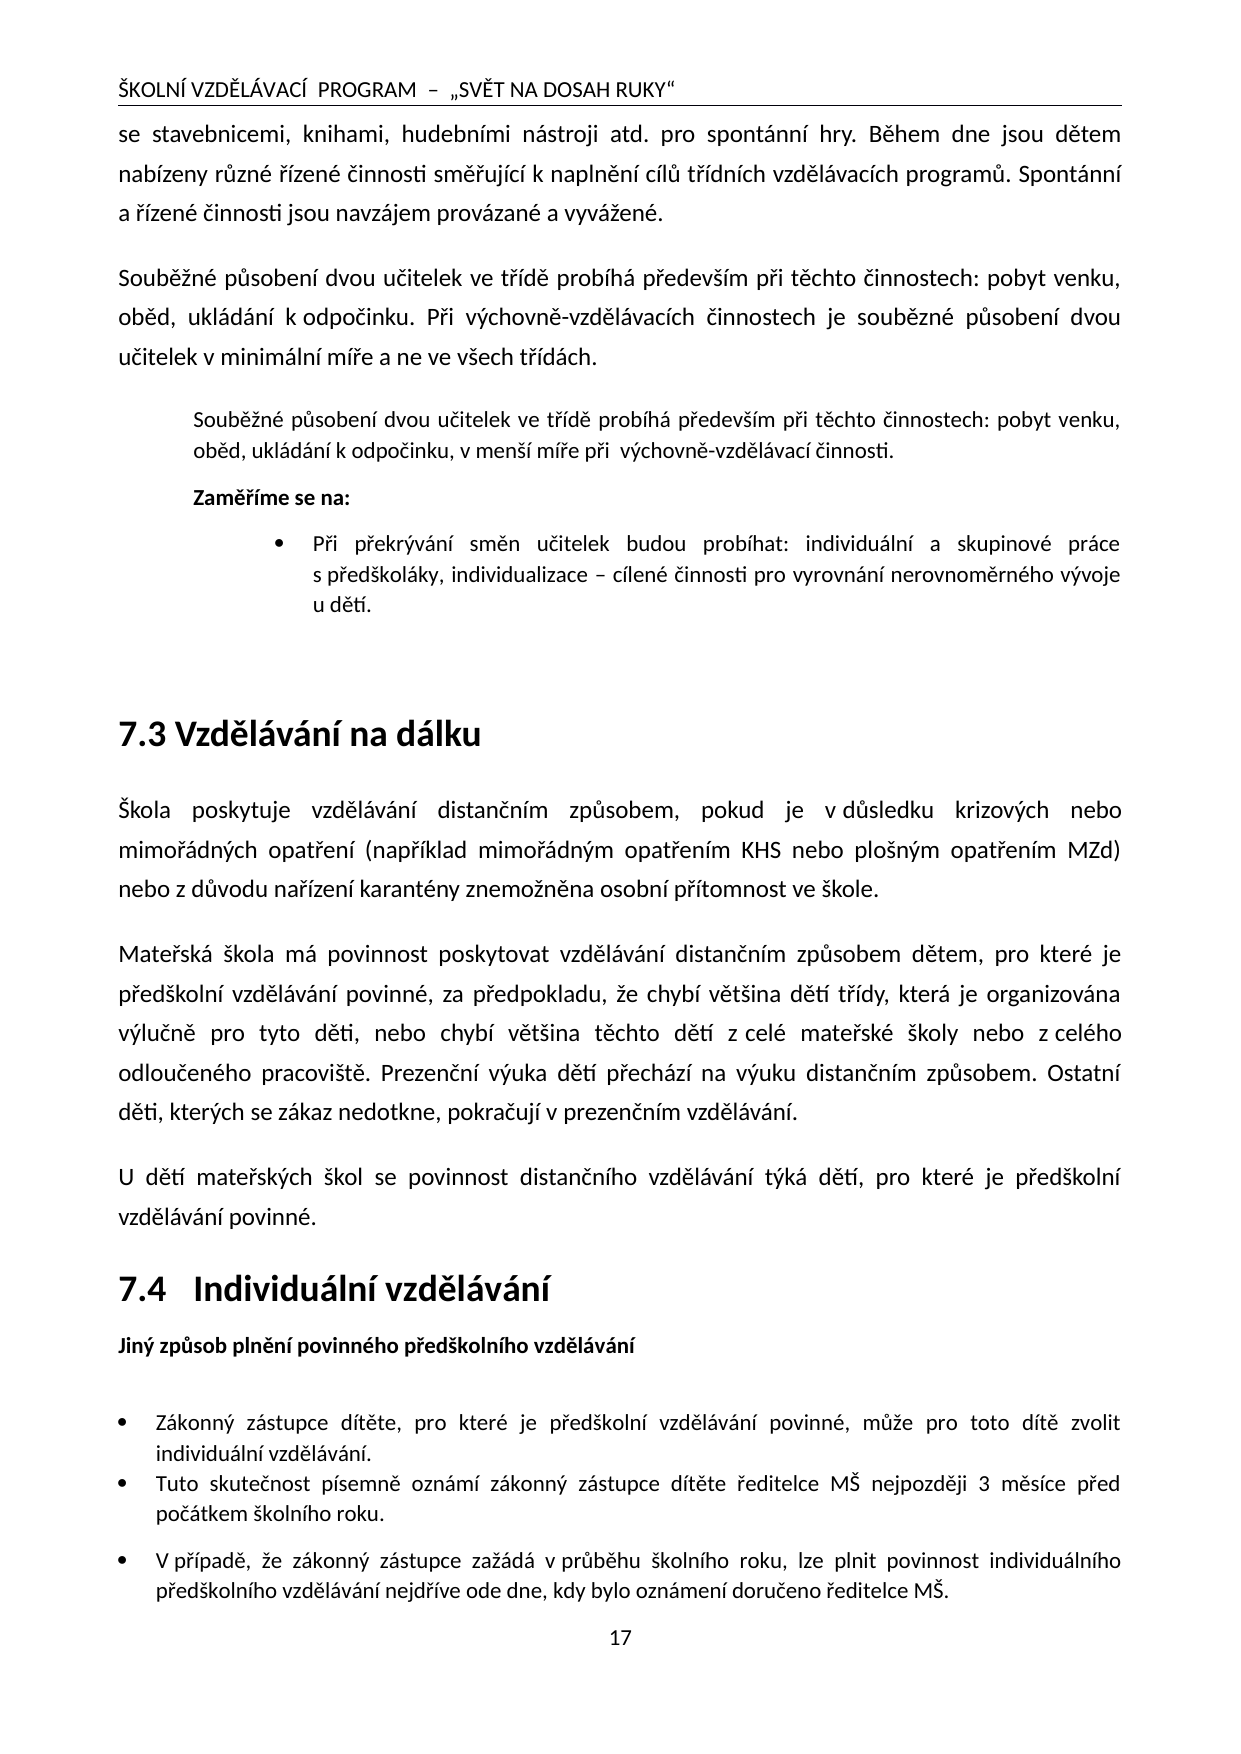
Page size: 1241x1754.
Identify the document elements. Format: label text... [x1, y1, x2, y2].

text Mateřská škola má povinnost poskytovat vzdělávání distančním způsobem dětem, pro které je předškolní vzdělávání povinné, za předpokladu, že chybí většina dětí třídy, která je organizována výlučně pro tyto děti, nebo chybí většina těchto dětí z celé mateřské školy nebo z celého odloučeného pracoviště. Prezenční výuka dětí přechází na výuku distančním způsobem. Ostatní děti, kterých se zákaz nedotkne, pokračují v prezenčním vzdělávání. [118, 938, 1122, 1127]
text Jiný způsob plnění povinného předškolního vzdělávání [118, 1331, 1122, 1359]
list Individuální vzdělávání [118, 1265, 1122, 1311]
list Tuto skutečnost písemně oznámí zákonný zástupce dítěte ředitelce MŠ nejpozději 3 měsíce před počátkem školního roku. [118, 1469, 1122, 1527]
text Souběžné působení dvou učitelek ve třídě probíhá především při těchto činnostech: pobyt venku, oběd, ukládání k odpočinku, v menší míře při výchovně-vzdělávací činnosti. [193, 406, 1122, 464]
list Zákonný zástupce dítěte, pro které je předškolní vzdělávání povinné, může pro toto dítě zvolit individuální vzdělávání. [118, 1408, 1122, 1467]
text 7.3 Vzdělávání na dálku [118, 710, 1122, 756]
text Škola poskytuje vzdělávání distančním způsobem, pokud je v důsledku krizových nebo mimořádných opatření (například mimořádným opatřením KHS nebo plošným opatřením MZd) nebo z důvodu nařízení karantény znemožněna osobní přítomnost ve škole. [118, 794, 1122, 904]
text U dětí mateřských škol se povinnost distančního vzdělávání týká dětí, pro které je předškolní vzdělávání povinné. [118, 1161, 1122, 1231]
list Při překrývání směn učitelek budou probíhat: individuální a skupinové práce s předškoláky, individualizace – cílené činnosti pro vyrovnání nerovnoměrného vývoje u dětí. [275, 529, 1122, 618]
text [118, 118, 1122, 228]
text Zaměříme se na: [118, 483, 1122, 511]
text Souběžné působení dvou učitelek ve třídě probíhá především při těchto činnostech: pobyt venku, oběd, ukládání k odpočinku. Při výchovně-vzdělávacích činnostech je soubězné působení dvou učitelek v minimální míře a ne ve všech třídách. [118, 262, 1122, 372]
list V případě, že zákonný zástupce zažádá v průběhu školního roku, lze plnit povinnost individuálního předškolního vzdělávání nejdříve ode dne, kdy bylo oznámení doručeno ředitelce MŠ. [118, 1546, 1122, 1604]
